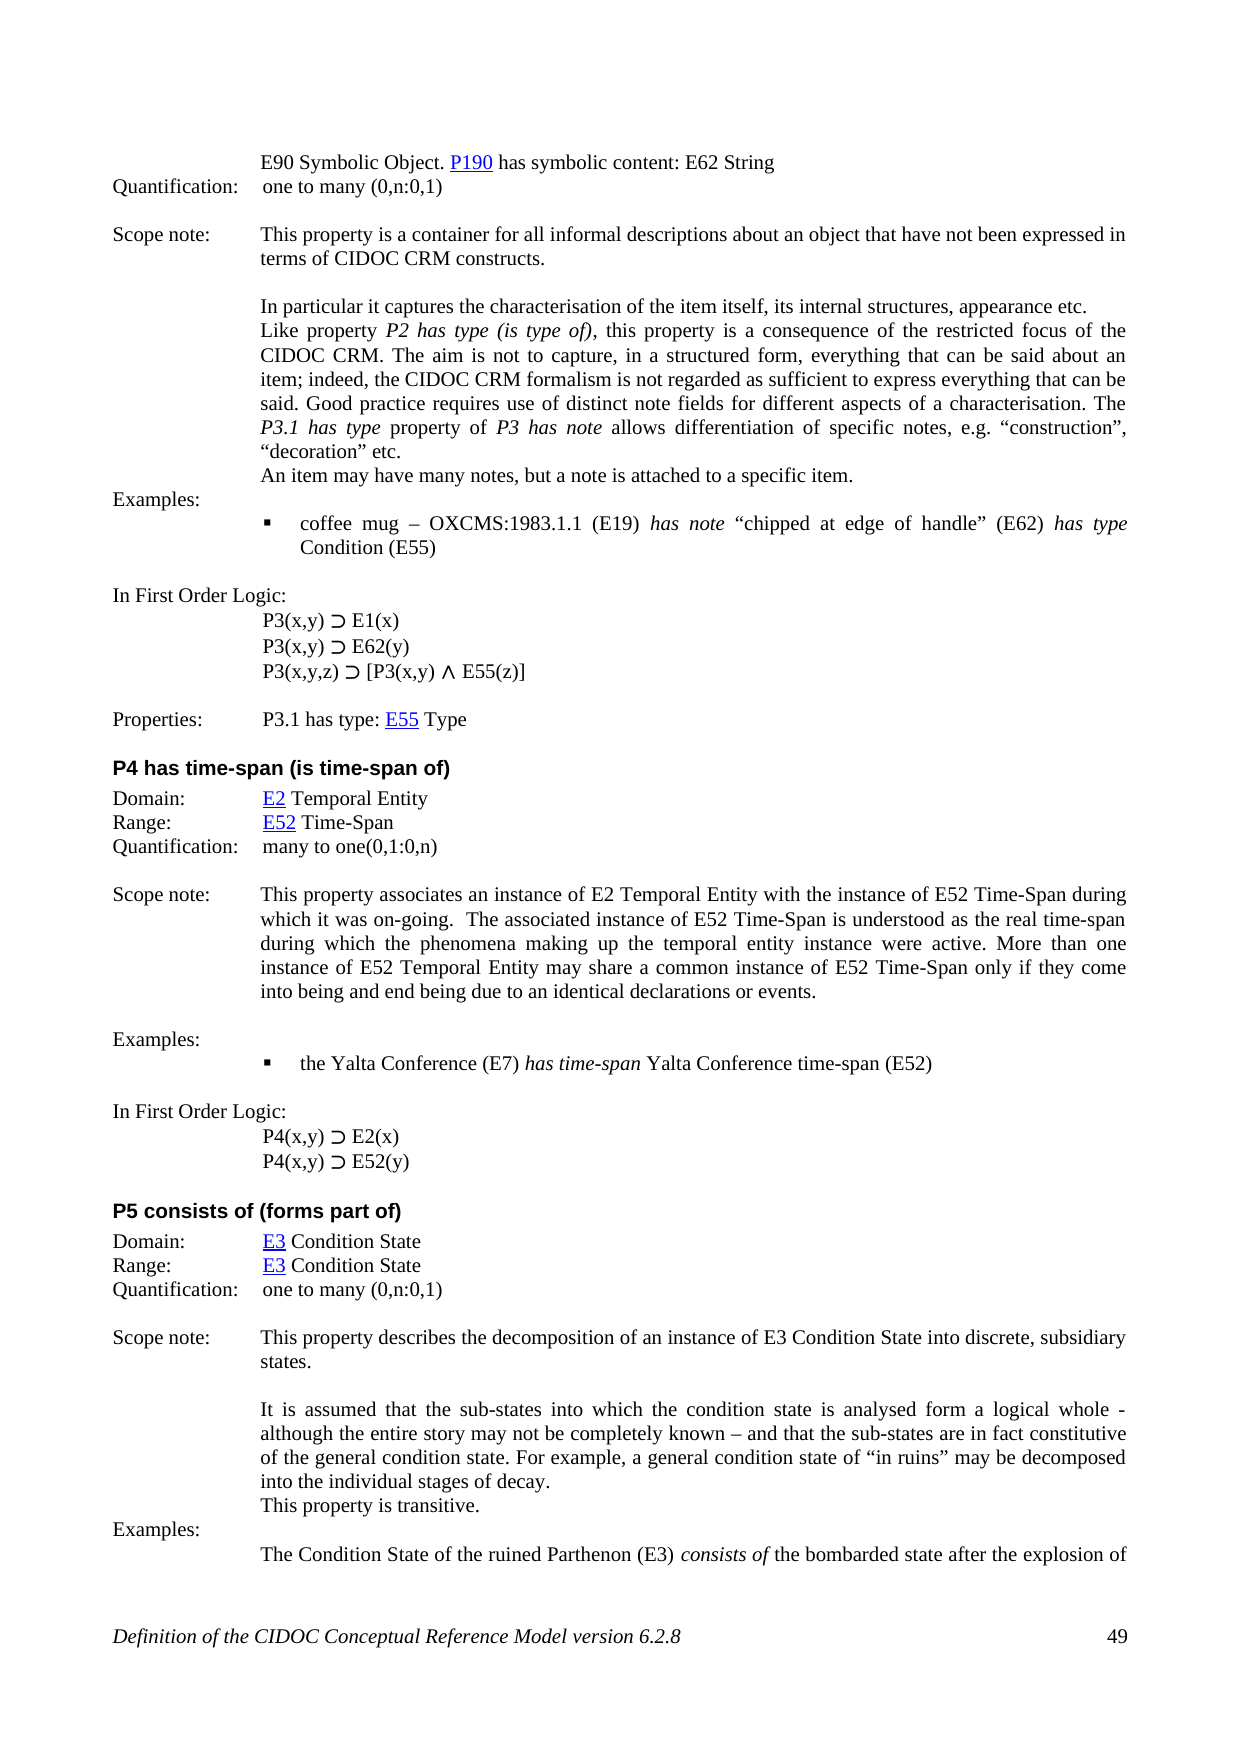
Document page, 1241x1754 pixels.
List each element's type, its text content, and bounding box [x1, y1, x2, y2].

text Examples: [112, 1027, 1128, 1051]
text P3(x,y) ⊃ E62(y) [112, 632, 1128, 658]
text It is assumed that the sub-states into which the condition state is analysed form a logical whole - although the entire story may not be completely known – and that the sub-states are in fact constitutive of the general condition state. For example, a general condition state of “in ruins” may be decomposed into the individual stages of decay. [260, 1397, 1128, 1493]
list the Yalta Conference (E7) has time-span Yalta Conference time-span (E52) [262, 1051, 1128, 1075]
text Examples: [112, 487, 1128, 511]
text Quantification: one to many (0,n:0,1) [112, 174, 1128, 198]
text In particular it captures the characterisation of the item itself, its internal structures, appearance etc. [260, 294, 1128, 318]
text P3(x,y) ⊃ E1(x) [112, 607, 1128, 632]
text Like property P2 has type (is type of), this property is a consequence of the restricted focus of the CIDOC CRM. The aim is not to capture, in a structured form, everything that can be said about an item; indeed, the CIDOC CRM formalism is not regarded as sufficient to express everything that can be said. Good practice requires use of distinct note fields for different aspects of a characterisation. The P3.1 has type property of P3 has note allows differentiation of specific notes, e.g. “construction”, “decoration” etc. [260, 318, 1128, 463]
text In First Order Logic: [112, 1099, 1128, 1123]
text Domain: E2 Temporal Entity [112, 786, 1128, 810]
text Range: E3 Condition State [112, 1253, 1128, 1277]
subtitle P5 consists of (forms part of) [112, 1198, 1128, 1222]
text Examples: [112, 1517, 1128, 1541]
text Scope note: This property is a container for all informal descriptions about an object that have not been expressed in terms of CIDOC CRM constructs. [112, 222, 1128, 270]
text Quantification: one to many (0,n:0,1) [112, 1277, 1128, 1301]
text Scope note: This property describes the decomposition of an instance of E3 Condition State into discrete, subsidiary states. [112, 1325, 1128, 1373]
text P4(x,y) ⊃ E52(y) [112, 1148, 1128, 1173]
text P3(x,y,z) ⊃ [P3(x,y) ∧ E55(z)] [112, 658, 1128, 683]
text E90 Symbolic Object. P190 has symbolic content: E62 String [260, 150, 1128, 174]
text This property is transitive. [260, 1493, 1128, 1517]
text An item may have many notes, but a note is attached to a specific item. [260, 463, 1128, 487]
subtitle P4 has time-span (is time-span of) [112, 756, 1128, 780]
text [260, 1541, 1128, 1566]
text Range: E52 Time-Span [112, 810, 1128, 834]
text In First Order Logic: [112, 583, 1128, 607]
text Quantification: many to one(0,1:0,n) [112, 834, 1128, 858]
text P4(x,y) ⊃ E2(x) [112, 1123, 1128, 1148]
text Scope note: This property associates an instance of E2 Temporal Entity with the instance of E52 Time-Span during which it was on-going. The associated instance of E52 Time-Span is understood as the real time-span during which the phenomena making up the temporal entity instance were active. More than one instance of E52 Temporal Entity may share a common instance of E52 Time-Span only if they come into being and end being due to an identical declarations or events. [112, 882, 1128, 1003]
list coffee mug – OXCMS:1983.1.1 (E19) has note “chipped at edge of handle” (E62) has type Condition (E55) [262, 511, 1128, 559]
text Domain: E3 Condition State [112, 1229, 1128, 1253]
text Properties: P3.1 has type: E55 Type [112, 707, 1128, 731]
